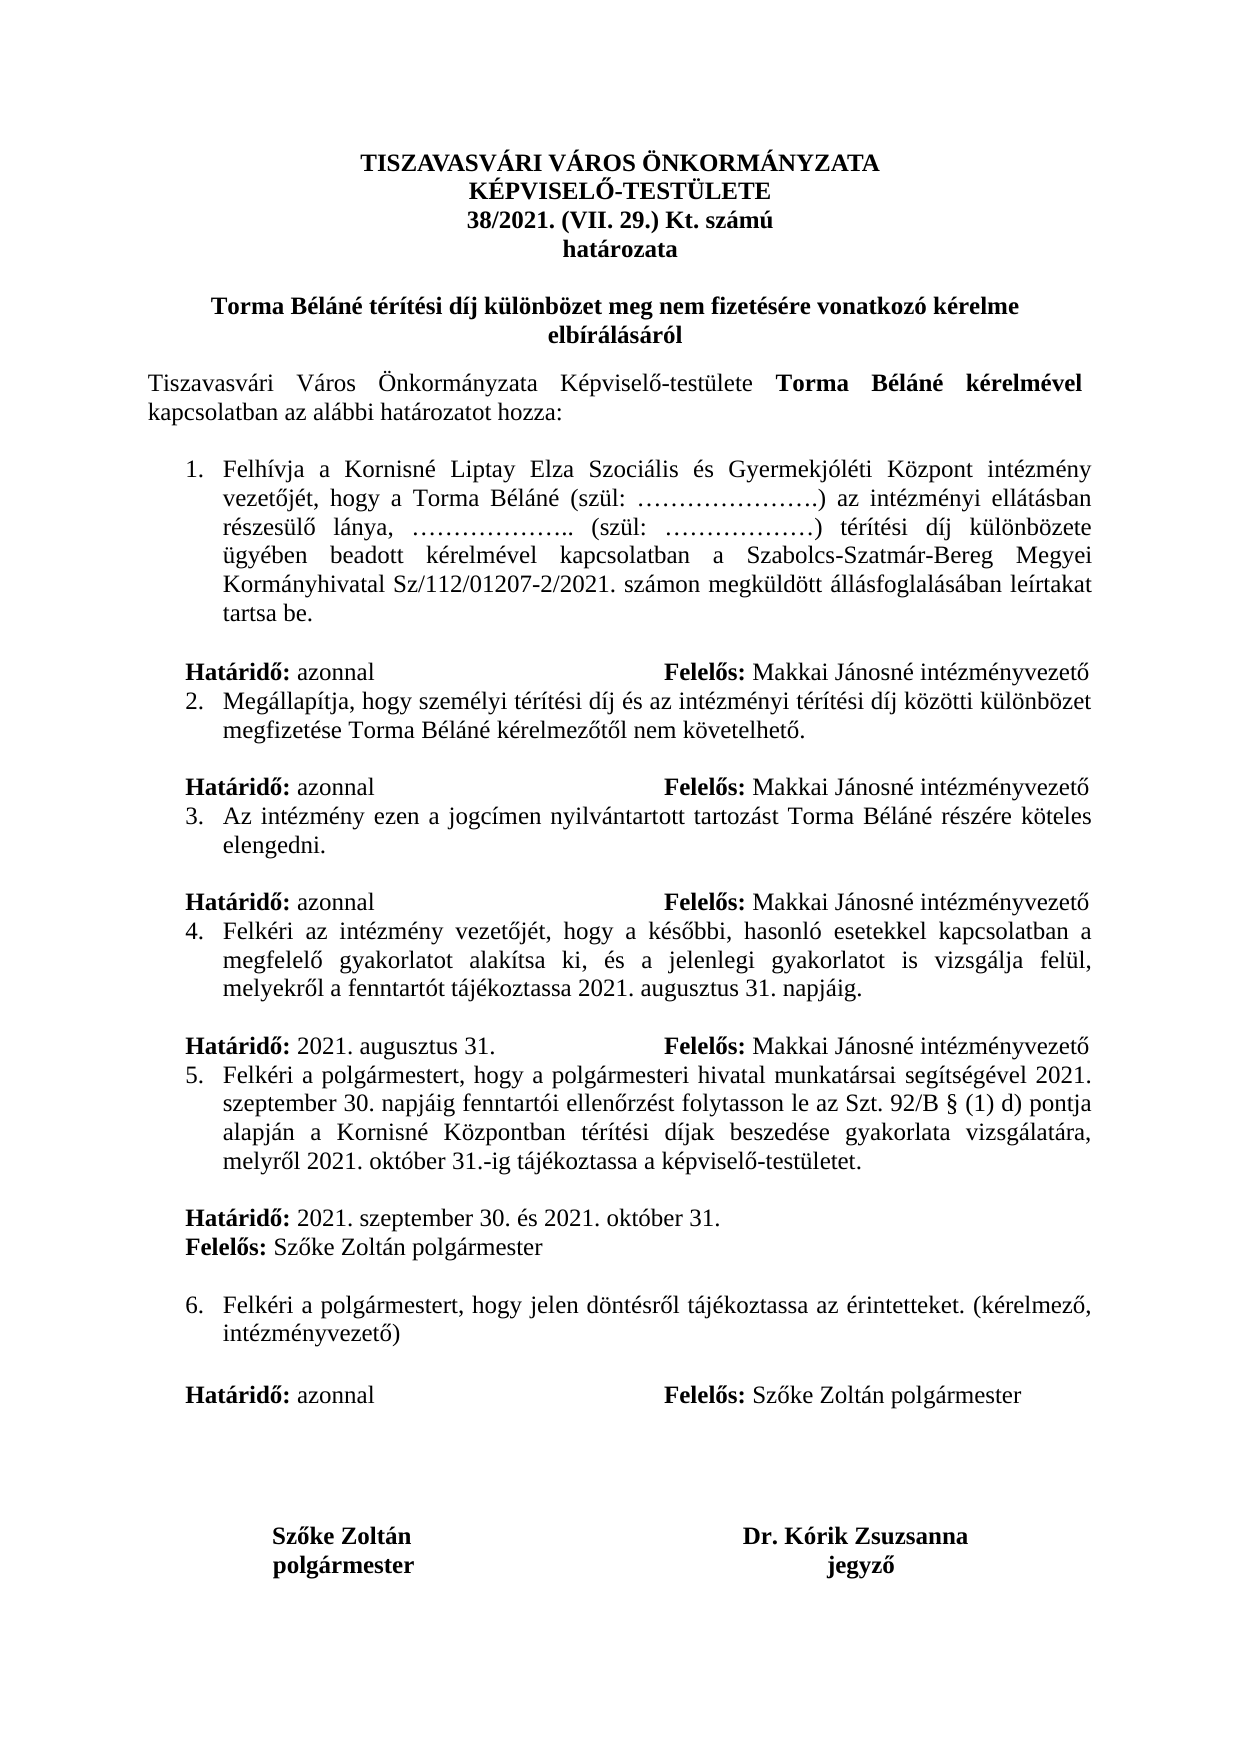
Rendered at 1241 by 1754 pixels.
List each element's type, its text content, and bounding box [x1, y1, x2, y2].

title KÉPVISELŐ-TESTÜLETE [148, 176, 1093, 205]
text Határidő: azonnal Felelős: Makkai Jánosné intézményvezető [185, 772, 1093, 801]
text Határidő: 2021. szeptember 30. és 2021. október 31. [185, 1203, 1093, 1232]
list Tiszavasvári Város Önkormányzata Képviselő-testülete Torma Béláné kérelmével kapcsolatban az alábbi határozatot hozza: [148, 368, 1082, 426]
text polgármester jegyző [148, 1550, 1093, 1579]
list Felkéri a polgármestert, hogy a polgármesteri hivatal munkatársai segítségével 2021. szeptember 30. napjáig fenntartói ellenőrzést folytasson le az Szt. 92/B § (1) d) pontja alapján a Kornisné Központban térítési díjak beszedése gyakorlata vizsgálatára, melyről 2021. október 31.-ig tájékoztassa a képviselő-testületet. [185, 1060, 1093, 1175]
text Határidő: azonnal Felelős: Makkai Jánosné intézményvezető [185, 887, 1093, 916]
text Határidő: 2021. augusztus 31. Felelős: Makkai Jánosné intézményvezető [185, 1031, 1093, 1060]
list Az intézmény ezen a jogcímen nyilvántartott tartozást Torma Béláné részére köteles elengedni. [185, 801, 1093, 858]
text Felelős: Szőke Zoltán polgármester [185, 1232, 1093, 1261]
list Felhívja a Kornisné Liptay Elza Szociális és Gyermekjóléti Központ intézmény vezetőjét, hogy a Torma Béláné (szül: ………………….) az intézményi ellátásban részesülő lánya, ……………….. (szül: ………………) térítési díj különbözete ügyében beadott kérelmével kapcsolatban a Szabolcs-Szatmár-Bereg Megyei Kormányhivatal Sz/112/01207-2/2021. számon megküldött állásfoglalásában leírtakat tartsa be. [185, 454, 1093, 627]
list Megállapítja, hogy személyi térítési díj és az intézményi térítési díj közötti különbözet megfizetése Torma Béláné kérelmezőtől nem követelhető. [185, 686, 1093, 743]
text Szőke Zoltán Dr. Kórik Zsuzsanna [148, 1521, 1093, 1550]
text határozata [148, 234, 1093, 263]
title TISZAVASVÁRI VÁROS ÖNKORMÁNYZATA [148, 148, 1093, 176]
text Határidő: azonnal Felelős: Makkai Jánosné intézményvezető [185, 657, 1093, 686]
text 38/2021. (VII. 29.) Kt. számú [148, 205, 1093, 234]
text Határidő: azonnal Felelős: Szőke Zoltán polgármester [185, 1380, 1093, 1409]
list Torma Béláné térítési díj különbözet meg nem fizetésére vonatkozó kérelme elbírálásáról [148, 291, 1082, 349]
list Felkéri az intézmény vezetőjét, hogy a későbbi, hasonló esetekkel kapcsolatban a megfelelő gyakorlatot alakítsa ki, és a jelenlegi gyakorlatot is vizsgálja felül, melyekről a fenntartót tájékoztassa 2021. augusztus 31. napjáig. [185, 916, 1093, 1002]
list Felkéri a polgármestert, hogy jelen döntésről tájékoztassa az érintetteket. (kérelmező, intézményvezető) [185, 1290, 1093, 1347]
